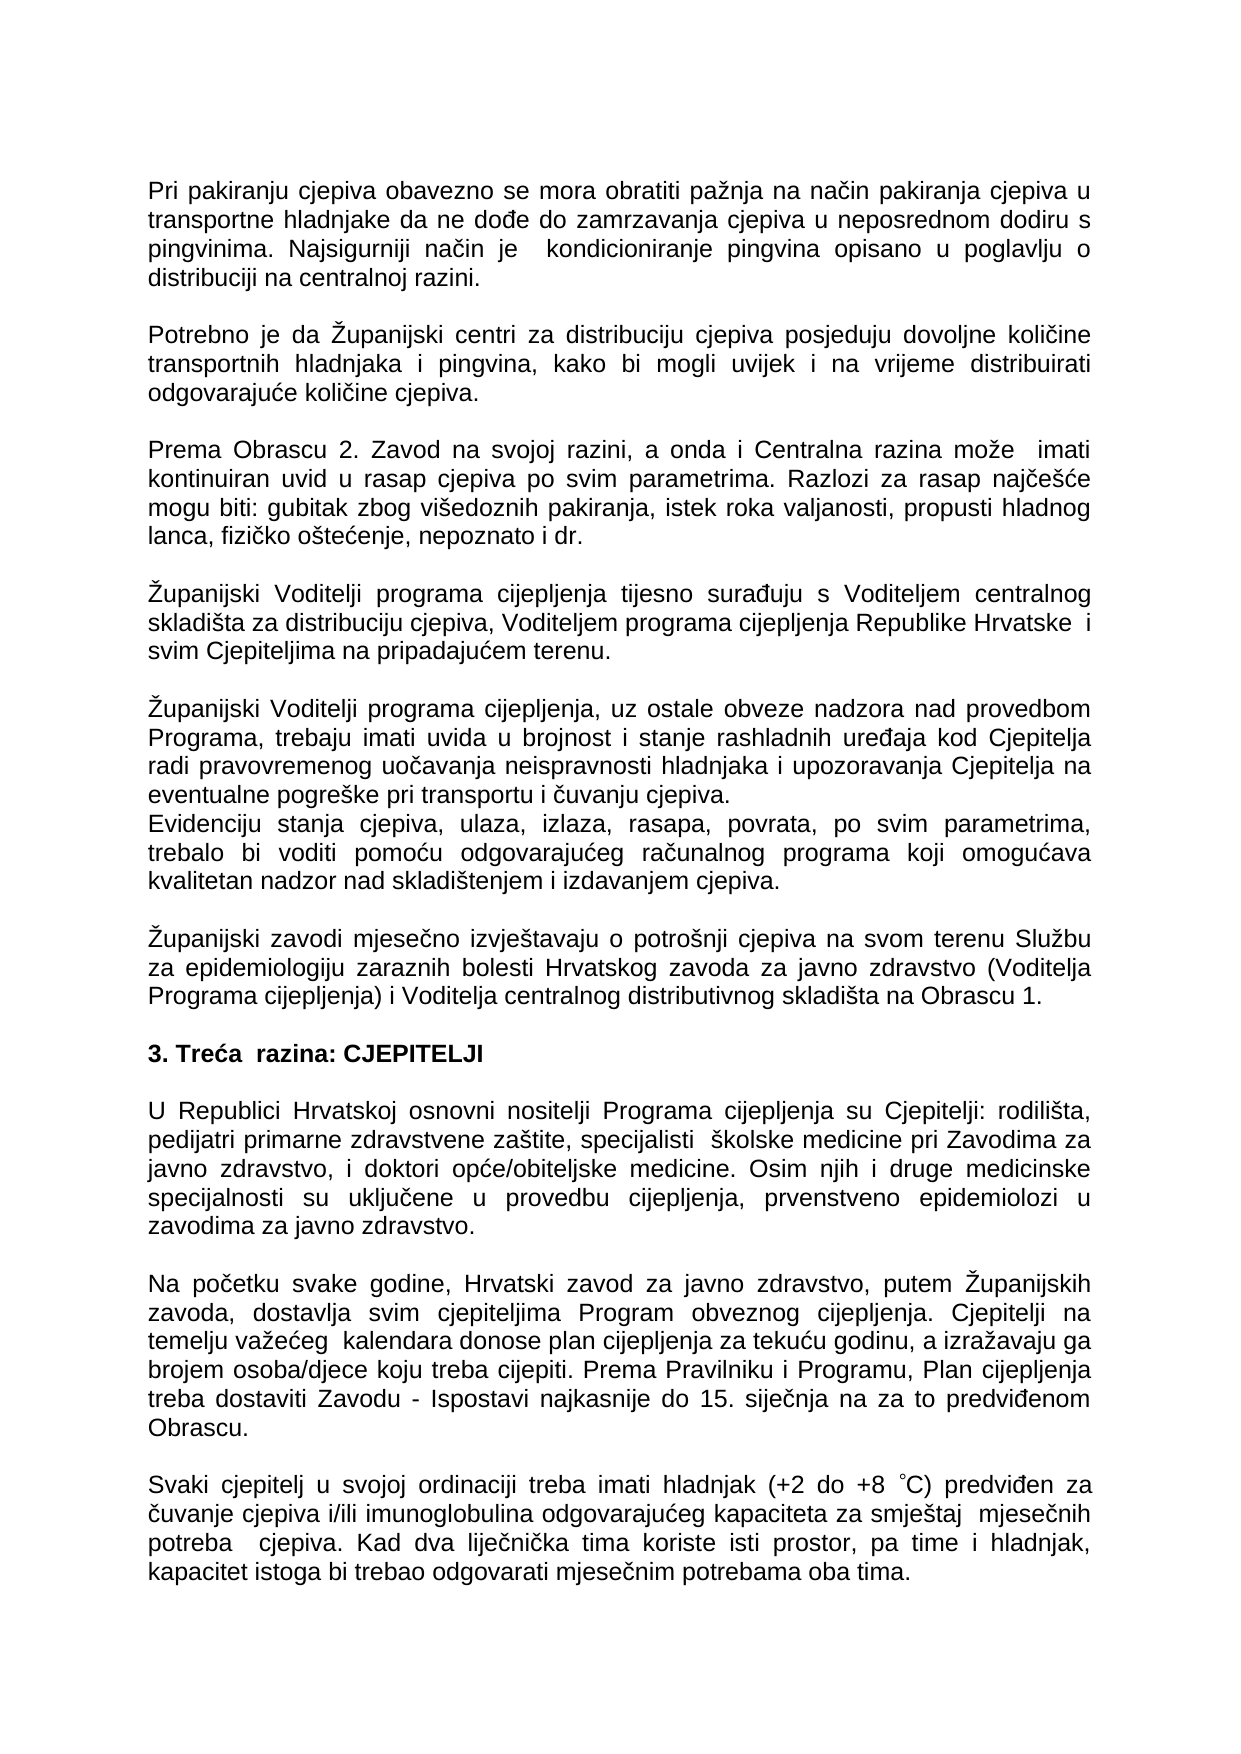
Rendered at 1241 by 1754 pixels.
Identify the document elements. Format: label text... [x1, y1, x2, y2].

text Pri pakiranju cjepiva obavezno se mora obratiti pažnja na način pakiranja cjepiva u transportne hladnjake da ne dođe do zamrzavanja cjepiva u neposrednom dodiru s pingvinima. Najsigurniji način je kondicioniranje pingvina opisano u poglavlju o distribuciji na centralnoj razini. [148, 176, 1093, 291]
text Na početku svake godine, Hrvatski zavod za javno zdravstvo, putem Županijskih zavoda, dostavlja svim cjepiteljima Program obveznog cijepljenja. Cjepitelji na temelju važećeg kalendara donose plan cijepljenja za tekuću godinu, a izražavaju ga brojem osoba/djece koju treba cijepiti. Prema Pravilniku i Programu, Plan cijepljenja treba dostaviti Zavodu - Ispostavi najkasnije do 15. siječnja na za to predviđenom Obrascu. [148, 1269, 1093, 1441]
text U Republici Hrvatskoj osnovni nositelji Programa cijepljenja su Cjepitelji: rodilišta, pedijatri primarne zdravstvene zaštite, specijalisti školske medicine pri Zavodima za javno zdravstvo, i doktori opće/obiteljske medicine. Osim njih i druge medicinske specijalnosti su uključene u provedbu cijepljenja, prvenstveno epidemiolozi u zavodima za javno zdravstvo. [148, 1096, 1093, 1240]
text Prema Obrascu 2. Zavod na svojoj razini, a onda i Centralna razina može imati kontinuiran uvid u rasap cjepiva po svim parametrima. Razlozi za rasap najčešće mogu biti: gubitak zbog višedoznih pakiranja, istek roka valjanosti, propusti hladnog lanca, fizičko oštećenje, nepoznato i dr. [148, 435, 1093, 550]
text Županijski zavodi mjesečno izvještavaju o potrošnji cjepiva na svom terenu Službu za epidemiologiju zaraznih bolesti Hrvatskog zavoda za javno zdravstvo (Voditelja Programa cijepljenja) i Voditelja centralnog distributivnog skladišta na Obrascu 1. [148, 924, 1093, 1010]
text Županijski Voditelji programa cijepljenja, uz ostale obveze nadzora nad provedbom Programa, trebaju imati uvida u brojnost i stanje rashladnih uređaja kod Cjepitelja radi pravovremenog uočavanja neispravnosti hladnjaka i upozoravanja Cjepitelja na eventualne pogreške pri transportu i čuvanju cjepiva. [148, 694, 1093, 809]
text Svaki cjepitelj u svojoj ordinaciji treba imati hladnjak (+2 do +8 C) predviđen za čuvanje cjepiva i/ili imunoglobulina odgovarajućeg kapaciteta za smještaj mjesečnih potreba cjepiva. Kad dva liječnička tima koriste isti prostor, pa time i hladnjak, kapacitet istoga bi trebao odgovarati mjesečnim potrebama oba tima. [148, 1470, 1093, 1585]
text Evidenciju stanja cjepiva, ulaza, izlaza, rasapa, povrata, po svim parametrima, trebalo bi voditi pomoću odgovarajućeg računalnog programa koji omogućava kvalitetan nadzor nad skladištenjem i izdavanjem cjepiva. [148, 809, 1093, 895]
text Potrebno je da Županijski centri za distribuciju cjepiva posjeduju dovoljne količine transportnih hladnjaka i pingvina, kako bi mogli uvijek i na vrijeme distribuirati odgovarajuće količine cjepiva. [148, 320, 1093, 406]
text 3. Treća razina: CJEPITELJI [148, 1039, 1093, 1068]
text Županijski Voditelji programa cijepljenja tijesno surađuju s Voditeljem centralnog skladišta za distribuciju cjepiva, Voditeljem programa cijepljenja Republike Hrvatske i svim Cjepiteljima na pripadajućem terenu. [148, 579, 1093, 665]
